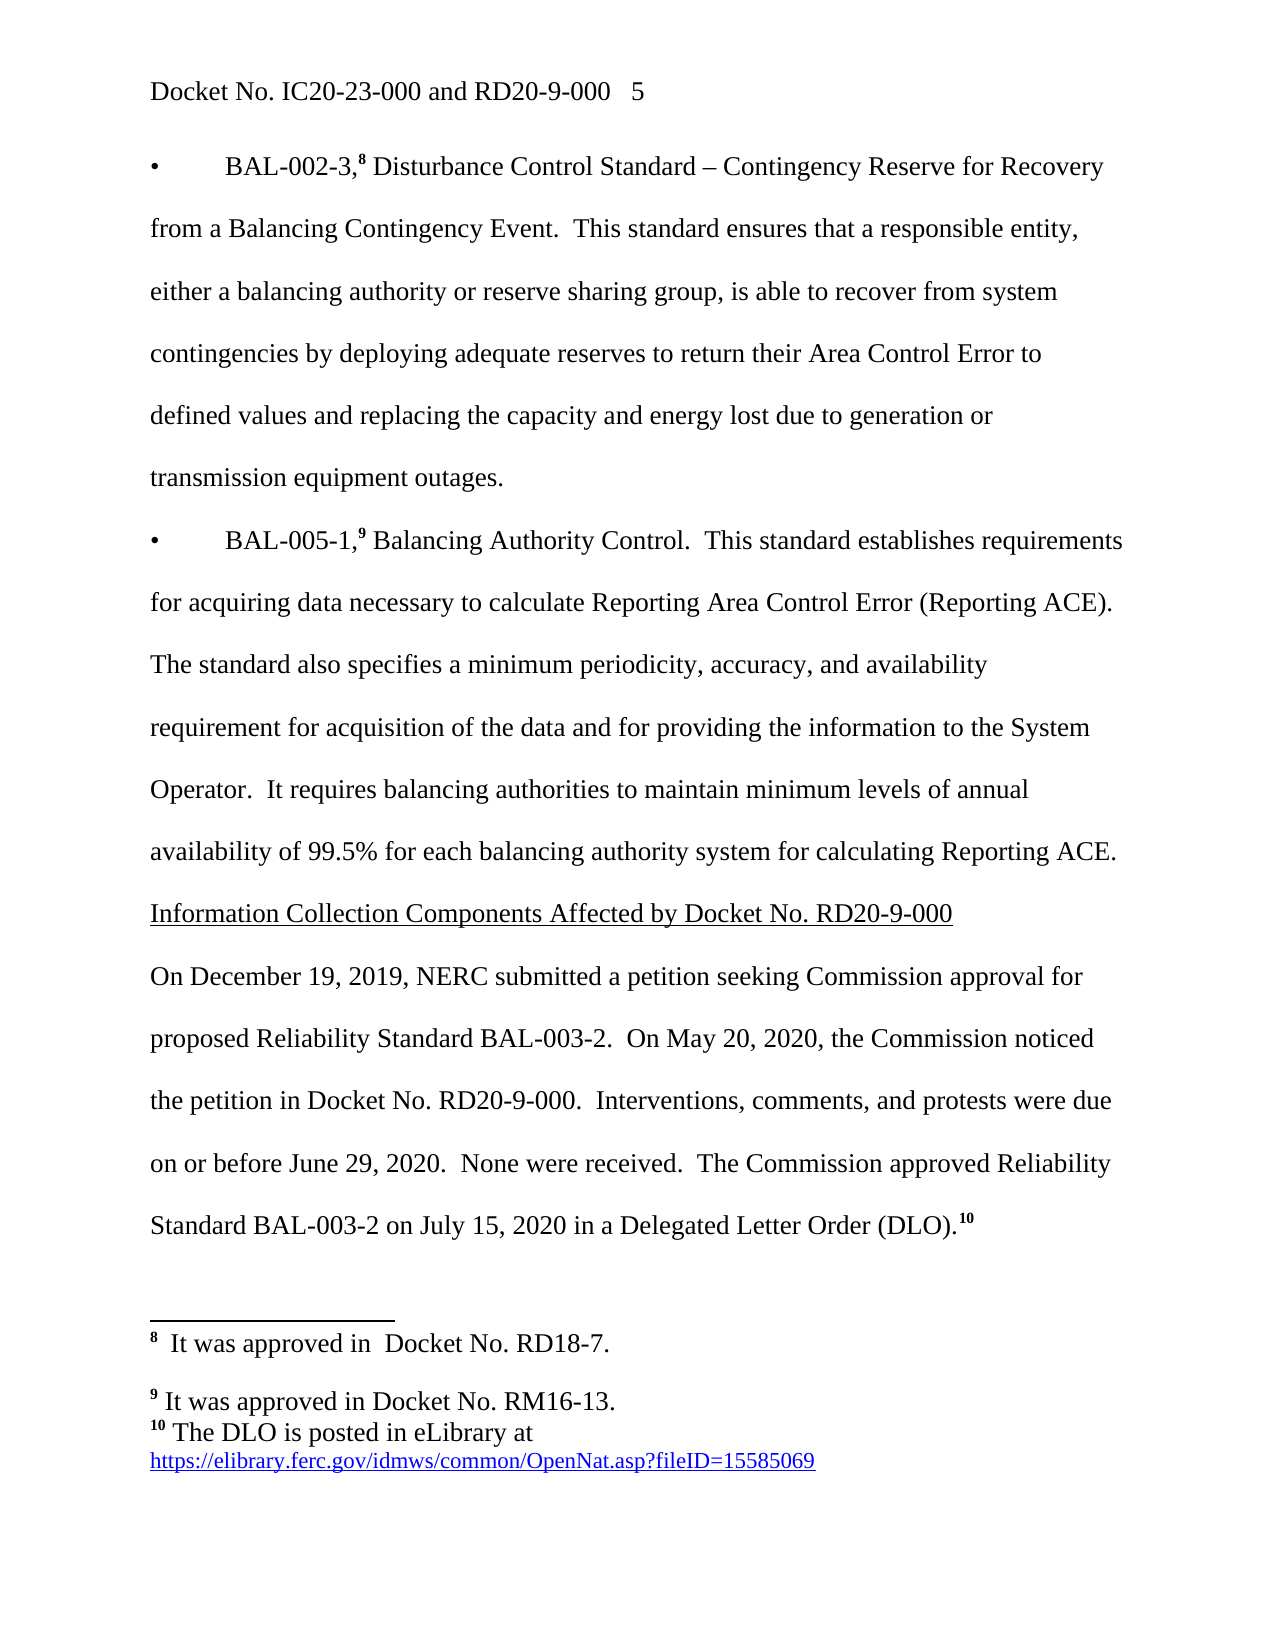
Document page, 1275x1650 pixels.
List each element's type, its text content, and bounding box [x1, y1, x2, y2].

text On December 19, 2019, NERC submitted a petition seeking Commission approval for proposed Reliability Standard BAL-003-2. On May 20, 2020, the Commission noticed the petition in Docket No. RD20-9-000. Interventions, comments, and protests were due on or before June 29, 2020. None were received. The Commission approved Reliability Standard BAL-003-2 on July 15, 2020 in a Delegated Letter Order (DLO). [150, 960, 1125, 1240]
text • BAL-005-1, Balancing Authority Control. This standard establishes requirements for acquiring data necessary to calculate Reporting Area Control Error (Reporting ACE). The standard also specifies a minimum periodicity, accuracy, and availability requirement for acquisition of the data and for providing the information to the System Operator. It requires balancing authorities to maintain minimum levels of annual availability of 99.5% for each balancing authority system for calculating Reporting ACE. [150, 524, 1125, 866]
text Information Collection Components Affected by Docket No. RD20-9-000 [150, 897, 1125, 929]
text • BAL-002-3, Disturbance Control Standard – Contingency Reserve for Recovery from a Balancing Contingency Event. This standard ensures that a responsible entity, either a balancing authority or reserve sharing group, is able to recover from system contingencies by deploying adequate reserves to return their Area Control Error to defined values and replacing the capacity and energy lost due to generation or transmission equipment outages. [150, 150, 1125, 493]
